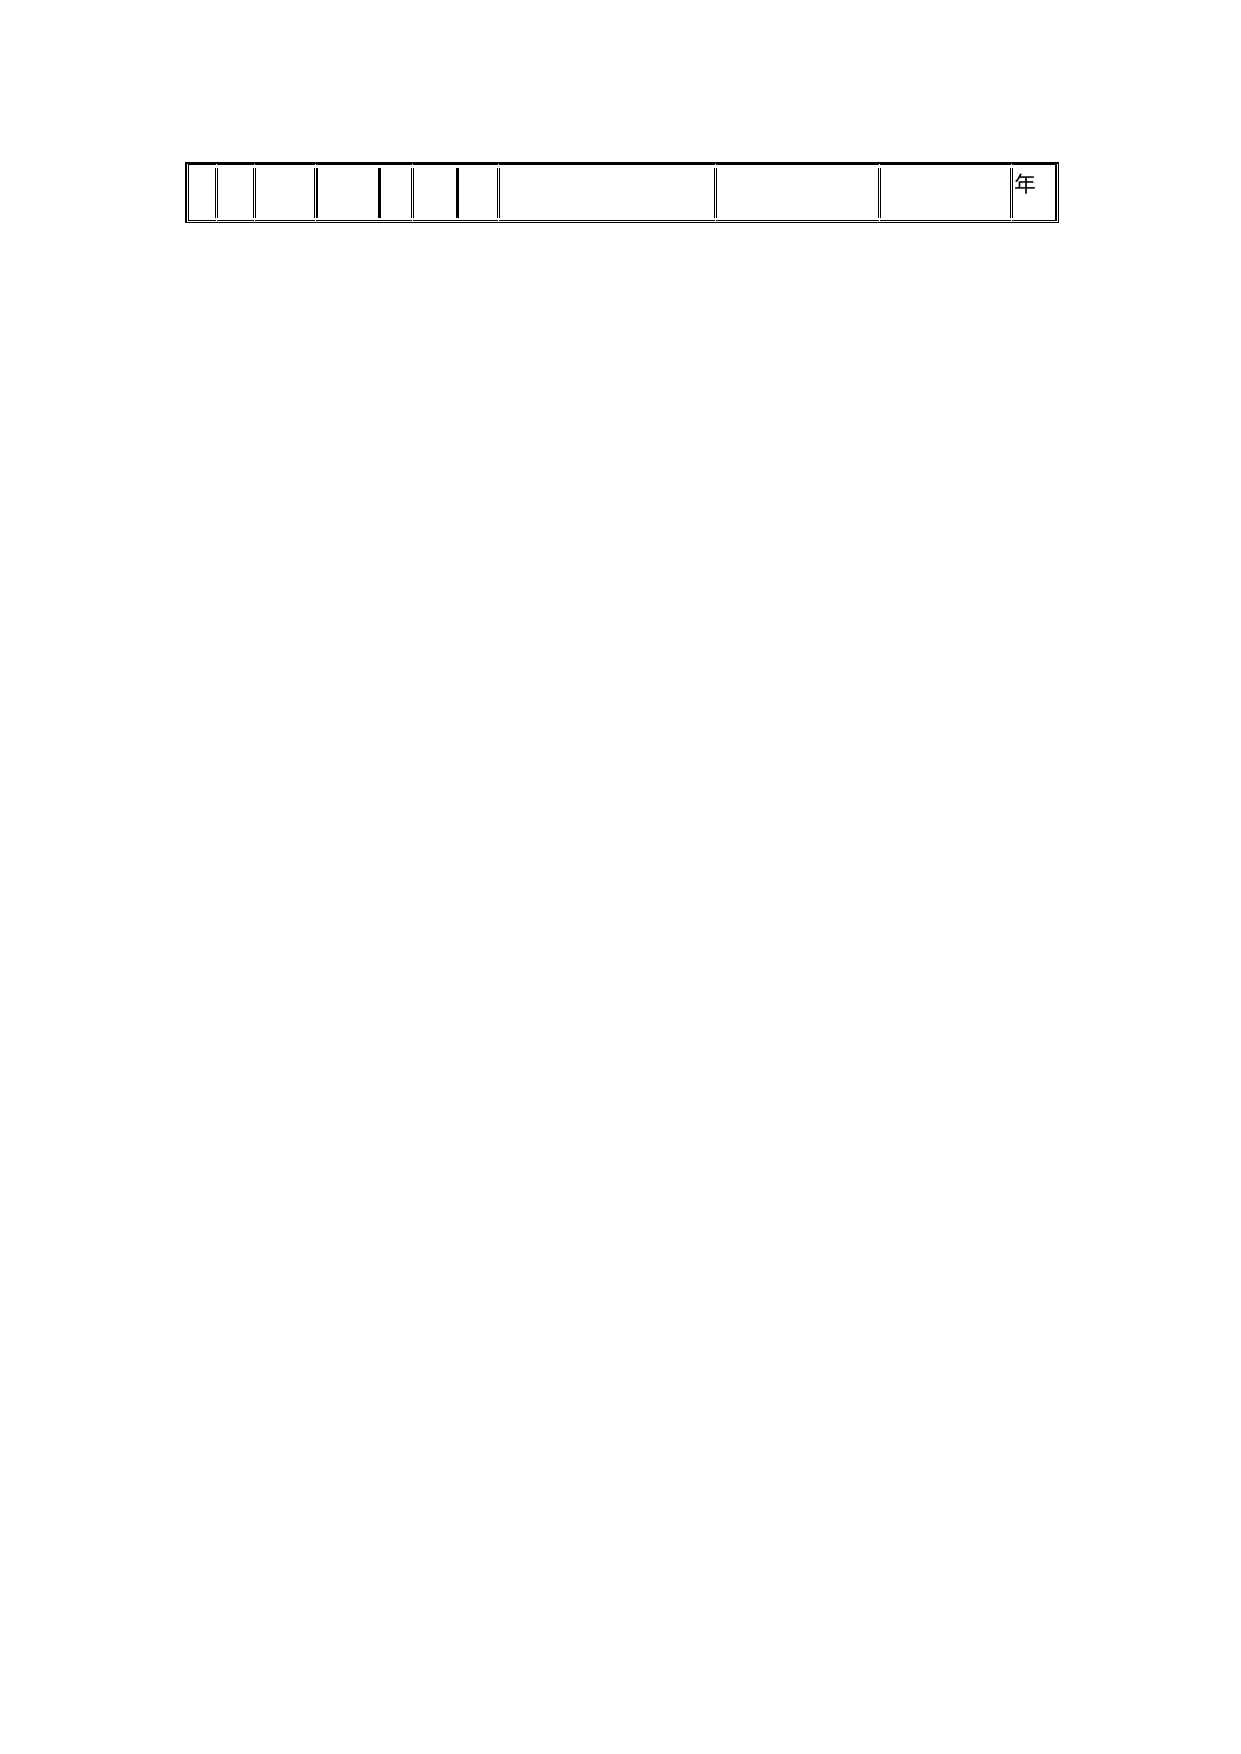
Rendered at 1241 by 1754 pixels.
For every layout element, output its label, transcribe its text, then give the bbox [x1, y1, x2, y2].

table_cell ND002 [316, 165, 379, 219]
table_cell 本科及以上 [413, 165, 457, 219]
table_cell 全日制普通高等教育 [457, 165, 499, 219]
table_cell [499, 165, 716, 219]
table_cell 1 [379, 165, 412, 219]
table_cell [880, 165, 1012, 219]
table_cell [716, 165, 880, 219]
table_cell 10 [189, 165, 216, 219]
table_cell 农担翠屏分公司 财务主办 [255, 164, 316, 219]
table_cell 最低服务年限不低于3年 [1012, 165, 1055, 219]
table_cell 农担翠屏分公司 [216, 165, 254, 219]
